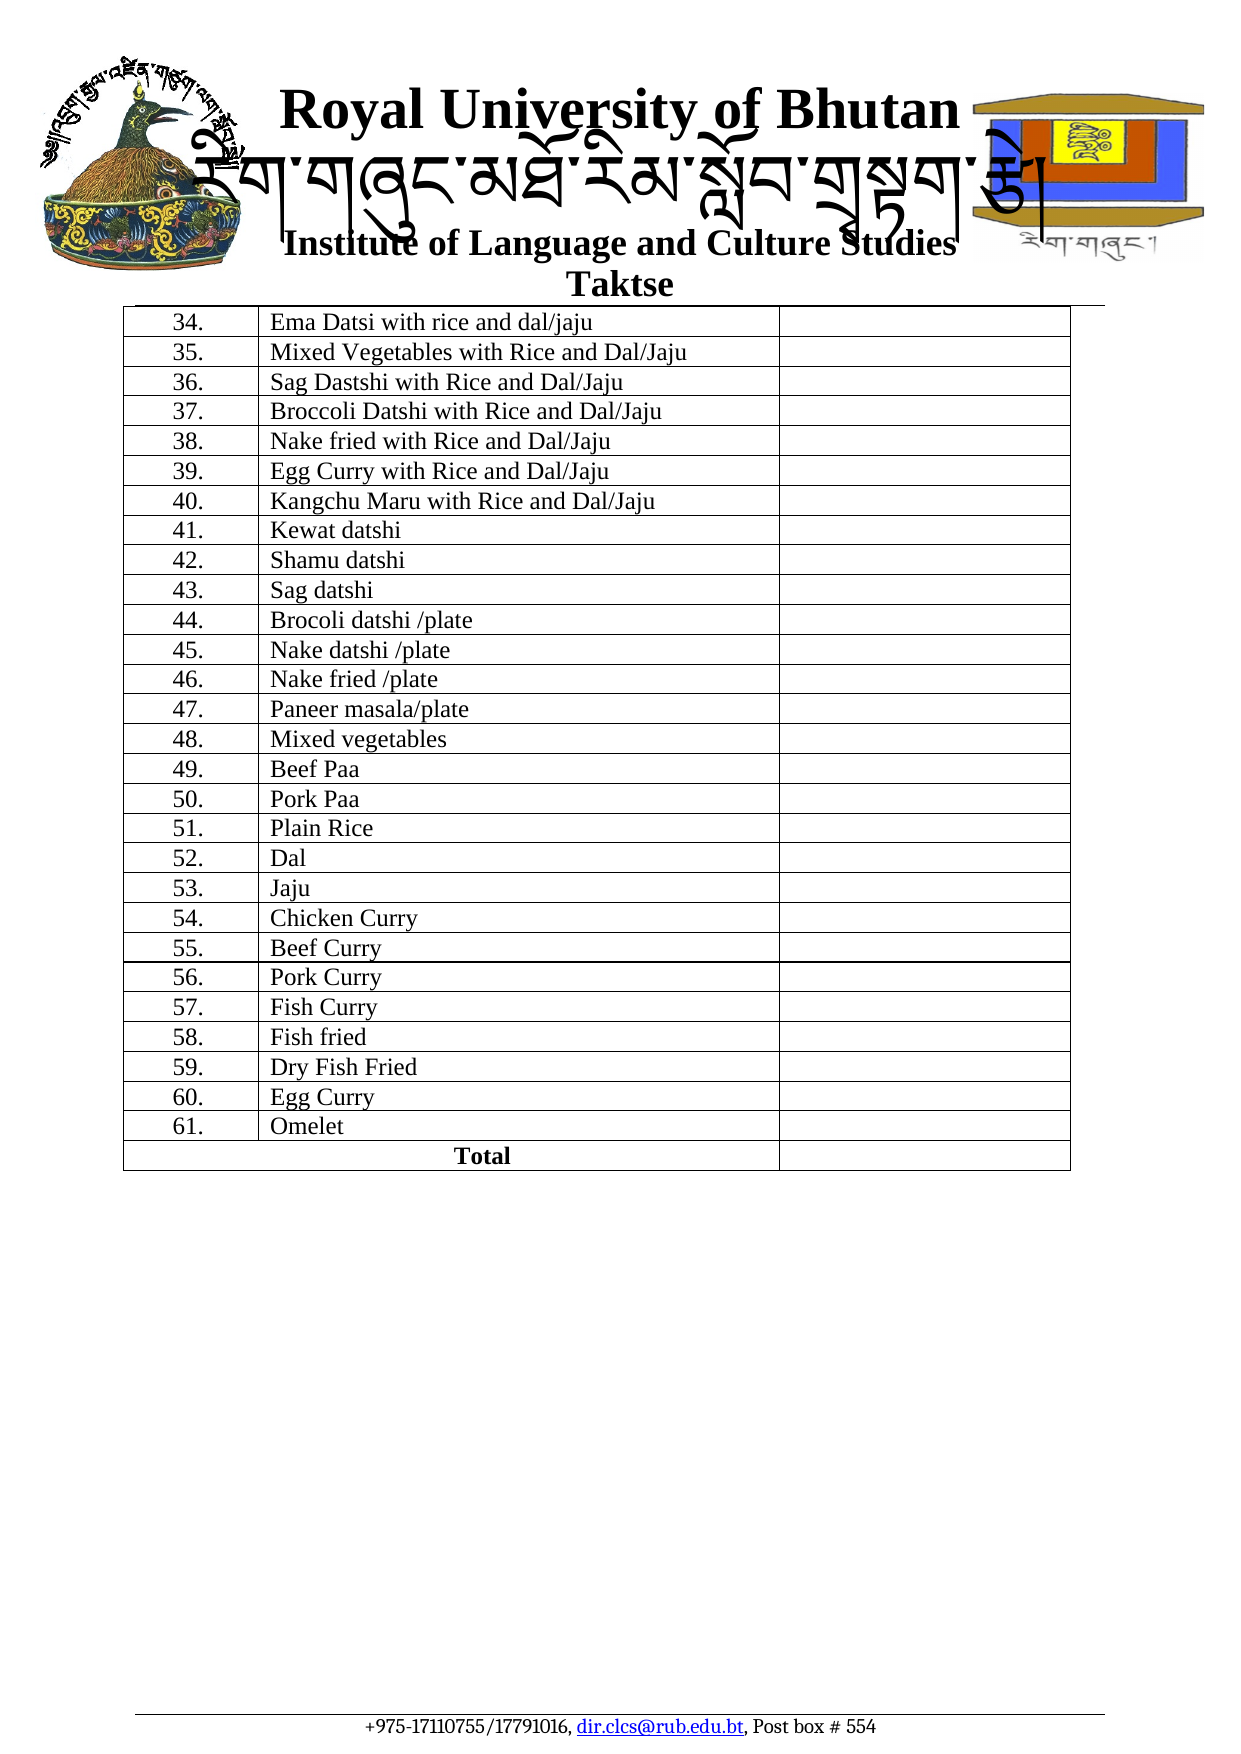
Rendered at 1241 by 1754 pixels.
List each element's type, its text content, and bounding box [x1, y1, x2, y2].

table_cell Egg Curry [259, 1082, 779, 1110]
table_cell [124, 456, 258, 485]
table_cell [780, 843, 1070, 872]
table_cell [780, 545, 1070, 574]
table_cell Beef Curry [259, 933, 779, 961]
table_cell [780, 1141, 1070, 1170]
table_cell Mixed vegetables [259, 724, 779, 753]
table_cell [124, 843, 258, 872]
table_cell [124, 873, 258, 902]
table_cell Omelet [259, 1111, 779, 1140]
table_cell Egg Curry with Rice and Dal/Jaju [259, 456, 779, 485]
table_cell [780, 307, 1070, 336]
table_cell [124, 814, 258, 842]
table_cell [124, 486, 258, 514]
table_cell [124, 545, 258, 574]
table_cell [780, 963, 1070, 991]
table_cell [780, 575, 1070, 604]
table_cell [780, 456, 1070, 485]
table_cell [124, 337, 258, 366]
table_cell Dal [259, 843, 779, 872]
table_cell Nake fried /plate [259, 665, 779, 693]
table_cell [780, 784, 1070, 812]
table_cell [124, 933, 258, 961]
table_cell [780, 605, 1070, 634]
table_cell [124, 784, 258, 812]
table_cell [780, 992, 1070, 1021]
table_cell Mixed Vegetables with Rice and Dal/Jaju [259, 337, 779, 366]
picture [972, 93, 1205, 263]
table_cell Broccoli Datshi with Rice and Dal/Jaju [259, 396, 779, 425]
table_cell [124, 903, 258, 932]
table_cell Shamu datshi [259, 545, 779, 574]
table_cell [124, 605, 258, 634]
table_cell Paneer masala/plate [259, 694, 779, 723]
table_cell [124, 426, 258, 455]
table_cell [780, 873, 1070, 902]
table_cell Total [124, 1141, 779, 1170]
table_cell [780, 933, 1070, 961]
table_cell [780, 396, 1070, 425]
table_cell [780, 367, 1070, 395]
table_cell [780, 337, 1070, 366]
table_cell Plain Rice [259, 814, 779, 842]
table_cell Chicken Curry [259, 903, 779, 932]
table_cell [124, 635, 258, 663]
table_cell Ema Datsi with rice and dal/jaju [259, 307, 779, 336]
table_cell Jaju [259, 873, 779, 902]
table_cell [780, 1022, 1070, 1051]
table_cell [124, 665, 258, 693]
table_cell [124, 367, 258, 395]
table_cell Brocoli datshi /plate [259, 605, 779, 634]
table_cell [124, 1052, 258, 1081]
table_cell Fish Curry [259, 992, 779, 1021]
table_cell Fish fried [259, 1022, 779, 1051]
table_cell [780, 814, 1070, 842]
table_cell [780, 426, 1070, 455]
table_cell Sag datshi [259, 575, 779, 604]
table_cell [780, 635, 1070, 663]
table_cell Kangchu Maru with Rice and Dal/Jaju [259, 486, 779, 514]
table_cell Beef Paa [259, 754, 779, 783]
table_cell Nake fried with Rice and Dal/Jaju [259, 426, 779, 455]
table_cell [124, 694, 258, 723]
table_cell [780, 754, 1070, 783]
table_cell [124, 396, 258, 425]
table_cell [780, 1082, 1070, 1110]
table_cell [780, 903, 1070, 932]
table_cell [124, 575, 258, 604]
table_cell [124, 516, 258, 544]
table_cell [124, 1082, 258, 1110]
table_cell [124, 1111, 258, 1140]
table_cell Dry Fish Fried [259, 1052, 779, 1081]
picture [35, 56, 248, 271]
table_cell [780, 1052, 1070, 1081]
table_cell [124, 307, 258, 336]
table_cell [124, 724, 258, 753]
table_cell Nake datshi /plate [259, 635, 779, 663]
table_cell [780, 516, 1070, 544]
table_cell Sag Dastshi with Rice and Dal/Jaju [259, 367, 779, 395]
table_cell Kewat datshi [259, 516, 779, 544]
table_cell [780, 665, 1070, 693]
table_cell [780, 694, 1070, 723]
table_cell [124, 992, 258, 1021]
table_cell [124, 963, 258, 991]
table_cell [124, 1022, 258, 1051]
table_cell [780, 724, 1070, 753]
table_cell Pork Curry [259, 963, 779, 991]
table_cell [780, 486, 1070, 514]
table_cell [780, 1111, 1070, 1140]
table_cell Pork Paa [259, 784, 779, 812]
table_cell [124, 754, 258, 783]
